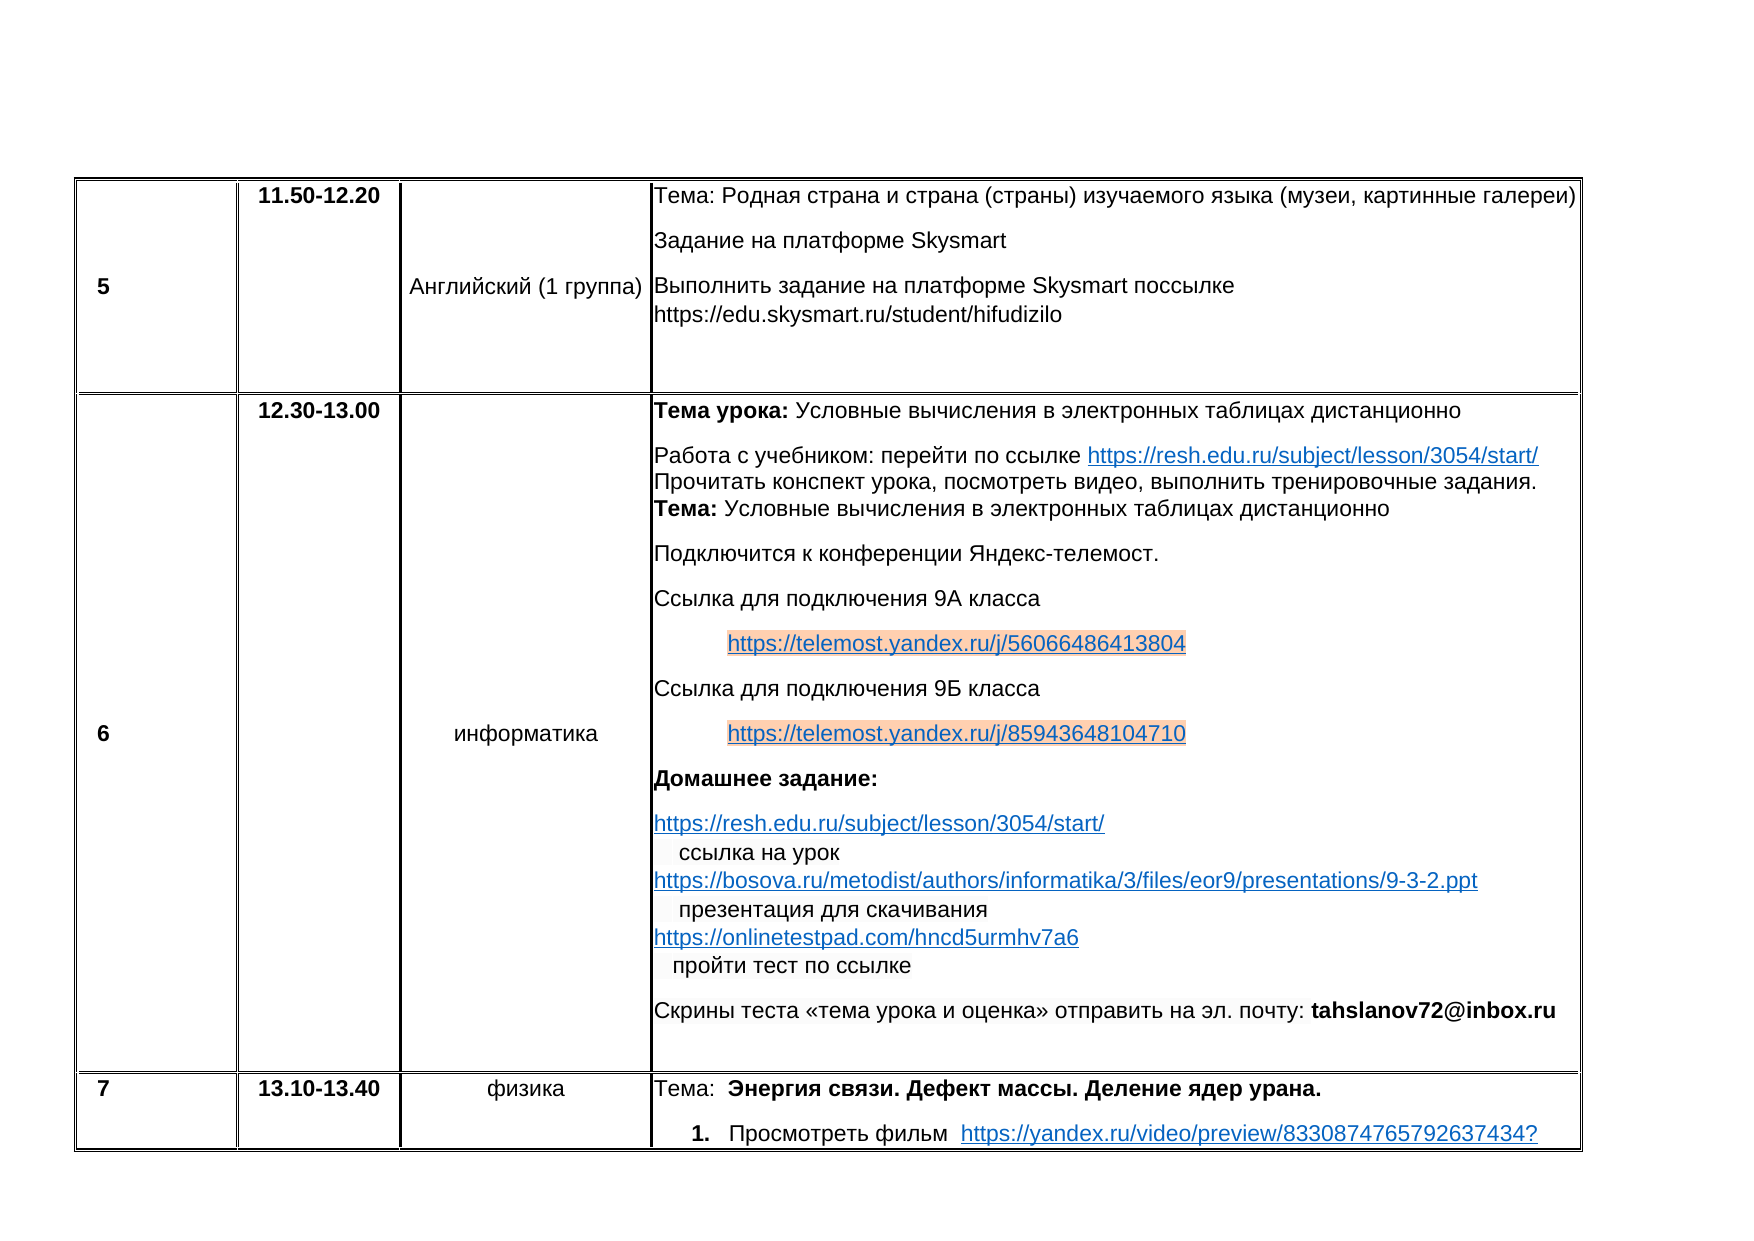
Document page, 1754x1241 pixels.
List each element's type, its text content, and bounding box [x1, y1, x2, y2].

table_cell Английский (1 группа) [400, 181, 651, 392]
table_cell 6 [75, 392, 238, 1071]
table_cell Тема: Родная страна и страна (страны) изучаемого языка (музеи, картинные галереи) Задание на платформе Skysmart Выполнить задание на платформе Skysmart поссылке https://edu.skysmart.ru/student/hifudizilo [651, 181, 1580, 392]
table_cell Тема урока: Условные вычисления в электронных таблицах дистанционно Работа с учебником: перейти по ссылке https://resh.edu.ru/subject/lesson/3054/start/ Прочитать конспект урока, посмотреть видео, выполнить тренировочные задания. Тема: Условные вычисления в электронных таблицах дистанционно Подключится к конференции Яндекс-телемост. Ссылка для подключения 9А класса https://telemost.yandex.ru/j/56066486413804 Ссылка для подключения 9Б класса https://telemost.yandex.ru/j/85943648104710 Домашнее задание: https://resh.edu.ru/subject/lesson/3054/start/ ссылка на урок https://bosova.ru/metodist/authors/informatika/3/files/eor9/presentations/9-3-2.ppt презентация для скачивания https://onlinetestpad.com/hncd5urmhv7a6 пройти тест по ссылке Скрины теста «тема урока и оценка» отправить на эл. почту: tahslanov72@inbox.ru [651, 392, 1581, 1071]
table_cell 11.50-12.20 [238, 179, 400, 392]
table_cell 7 [75, 1071, 238, 1148]
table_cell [651, 1071, 1581, 1148]
table_cell 12.30-13.00 [239, 395, 399, 1071]
table_cell 5 [77, 181, 238, 392]
table_cell информатика [402, 395, 650, 1071]
table_cell 13.10-13.40 [238, 1074, 400, 1148]
table_cell физика [400, 1074, 651, 1148]
